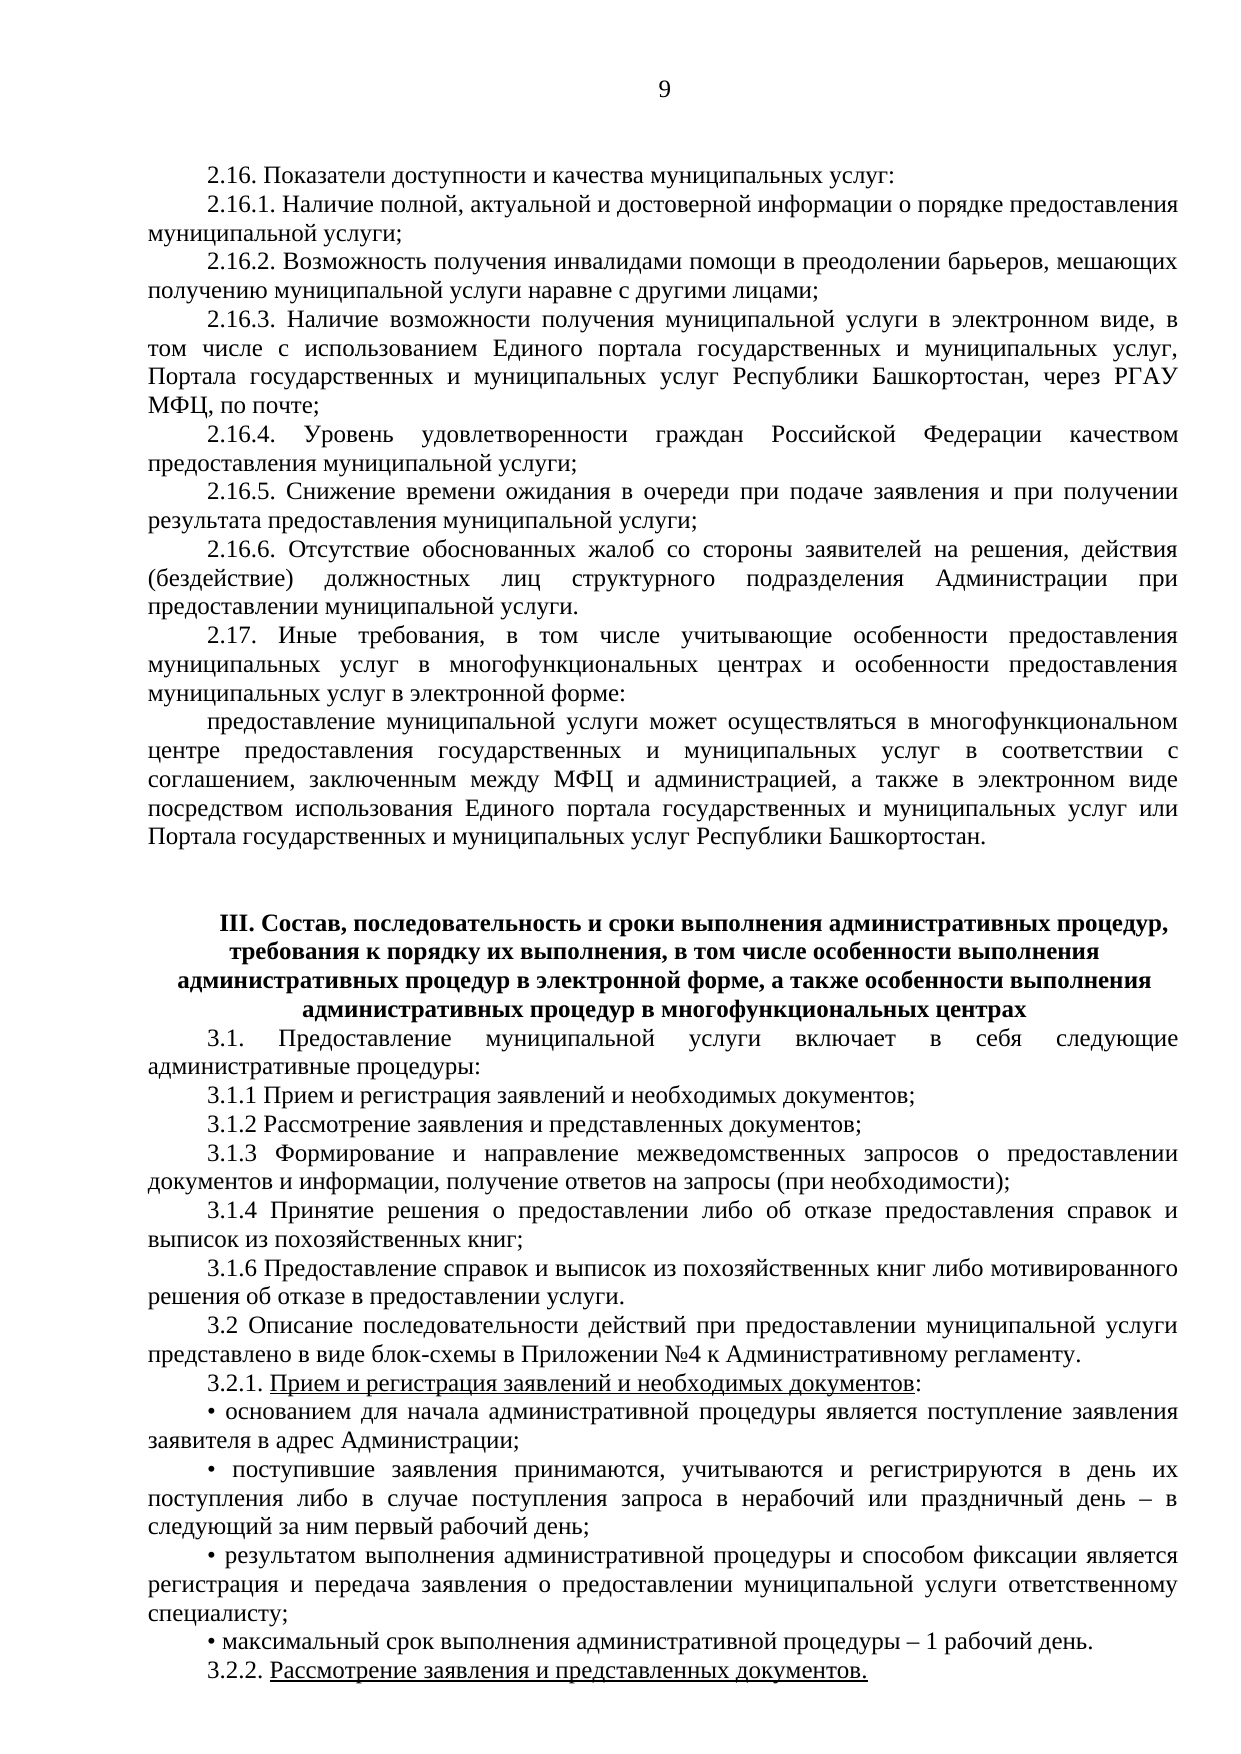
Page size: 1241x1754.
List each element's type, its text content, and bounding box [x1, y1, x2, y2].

text 2.16.1. Наличие полной, актуальной и достоверной информации о порядке предоставления муниципальной услуги; [148, 189, 1179, 246]
text 3.1.1 Прием и регистрация заявлений и необходимых документов; [148, 1080, 1179, 1109]
text 3.2.2. Рассмотрение заявления и представленных документов. [148, 1655, 1179, 1684]
text • поступившие заявления принимаются, учитываются и регистрируются в день их поступления либо в случае поступления запроса в нерабочий или праздничный день – в следующий за ним первый рабочий день; [148, 1454, 1179, 1540]
text 2.17. Иные требования, в том числе учитывающие особенности предоставления муниципальных услуг в многофункциональных центрах и особенности предоставления муниципальных услуг в электронной форме: [148, 620, 1179, 706]
text III. Состав, последовательность и сроки выполнения административных процедур, требования к порядку их выполнения, в том числе особенности выполнения административных процедур в электронной форме, а также особенности выполнения административных процедур в многофункциональных центрах [148, 908, 1181, 1023]
text • максимальный срок выполнения административной процедуры – 1 рабочий день. [148, 1626, 1179, 1655]
text 3.2.1. Прием и регистрация заявлений и необходимых документов: [148, 1368, 1179, 1396]
text 2.16.2. Возможность получения инвалидами помощи в преодолении барьеров, мешающих получению муниципальной услуги наравне с другими лицами; [148, 246, 1179, 304]
text 3.1.4 Принятие решения о предоставлении либо об отказе предоставления справок и выписок из похозяйственных книг; [148, 1195, 1179, 1253]
text 3.1.2 Рассмотрение заявления и представленных документов; [148, 1109, 1179, 1138]
text 2.16.4. Уровень удовлетворенности граждан Российской Федерации качеством предоставления муниципальной услуги; [148, 419, 1179, 476]
text 3.1.6 Предоставление справок и выписок из похозяйственных книг либо мотивированного решения об отказе в предоставлении услуги. [148, 1253, 1179, 1310]
text 3.2 Описание последовательности действий при предоставлении муниципальной услуги представлено в виде блок-схемы в Приложении №4 к Административному регламенту. [148, 1310, 1179, 1368]
text • основанием для начала административной процедуры является поступление заявления заявителя в адрес Администрации; [148, 1396, 1179, 1454]
text предоставление муниципальной услуги может осуществляться в многофункциональном центре предоставления государственных и муниципальных услуг в соответствии с соглашением, заключенным между МФЦ и администрацией, а также в электронном виде посредством использования Единого портала государственных и муниципальных услуг или Портала государственных и муниципальных услуг Республики Башкортостан. [148, 706, 1179, 850]
text 2.16.6. Отсутствие обоснованных жалоб со стороны заявителей на решения, действия (бездействие) должностных лиц структурного подразделения Администрации при предоставлении муниципальной услуги. [148, 534, 1179, 620]
text 2.16. Показатели доступности и качества муниципальных услуг: [148, 160, 1179, 189]
text • результатом выполнения административной процедуры и способом фиксации является регистрация и передача заявления о предоставлении муниципальной услуги ответственному специалисту; [148, 1540, 1179, 1626]
text 2.16.3. Наличие возможности получения муниципальной услуги в электронном виде, в том числе с использованием Единого портала государственных и муниципальных услуг, Портала государственных и муниципальных услуг Республики Башкортостан, через РГАУ МФЦ, по почте; [148, 304, 1179, 419]
text 3.1. Предоставление муниципальной услуги включает в себя следующие административные процедуры: [148, 1023, 1179, 1080]
text 2.16.5. Снижение времени ожидания в очереди при подаче заявления и при получении результата предоставления муниципальной услуги; [148, 476, 1179, 534]
text 3.1.3 Формирование и направление межведомственных запросов о предоставлении документов и информации, получение ответов на запросы (при необходимости); [148, 1138, 1179, 1195]
